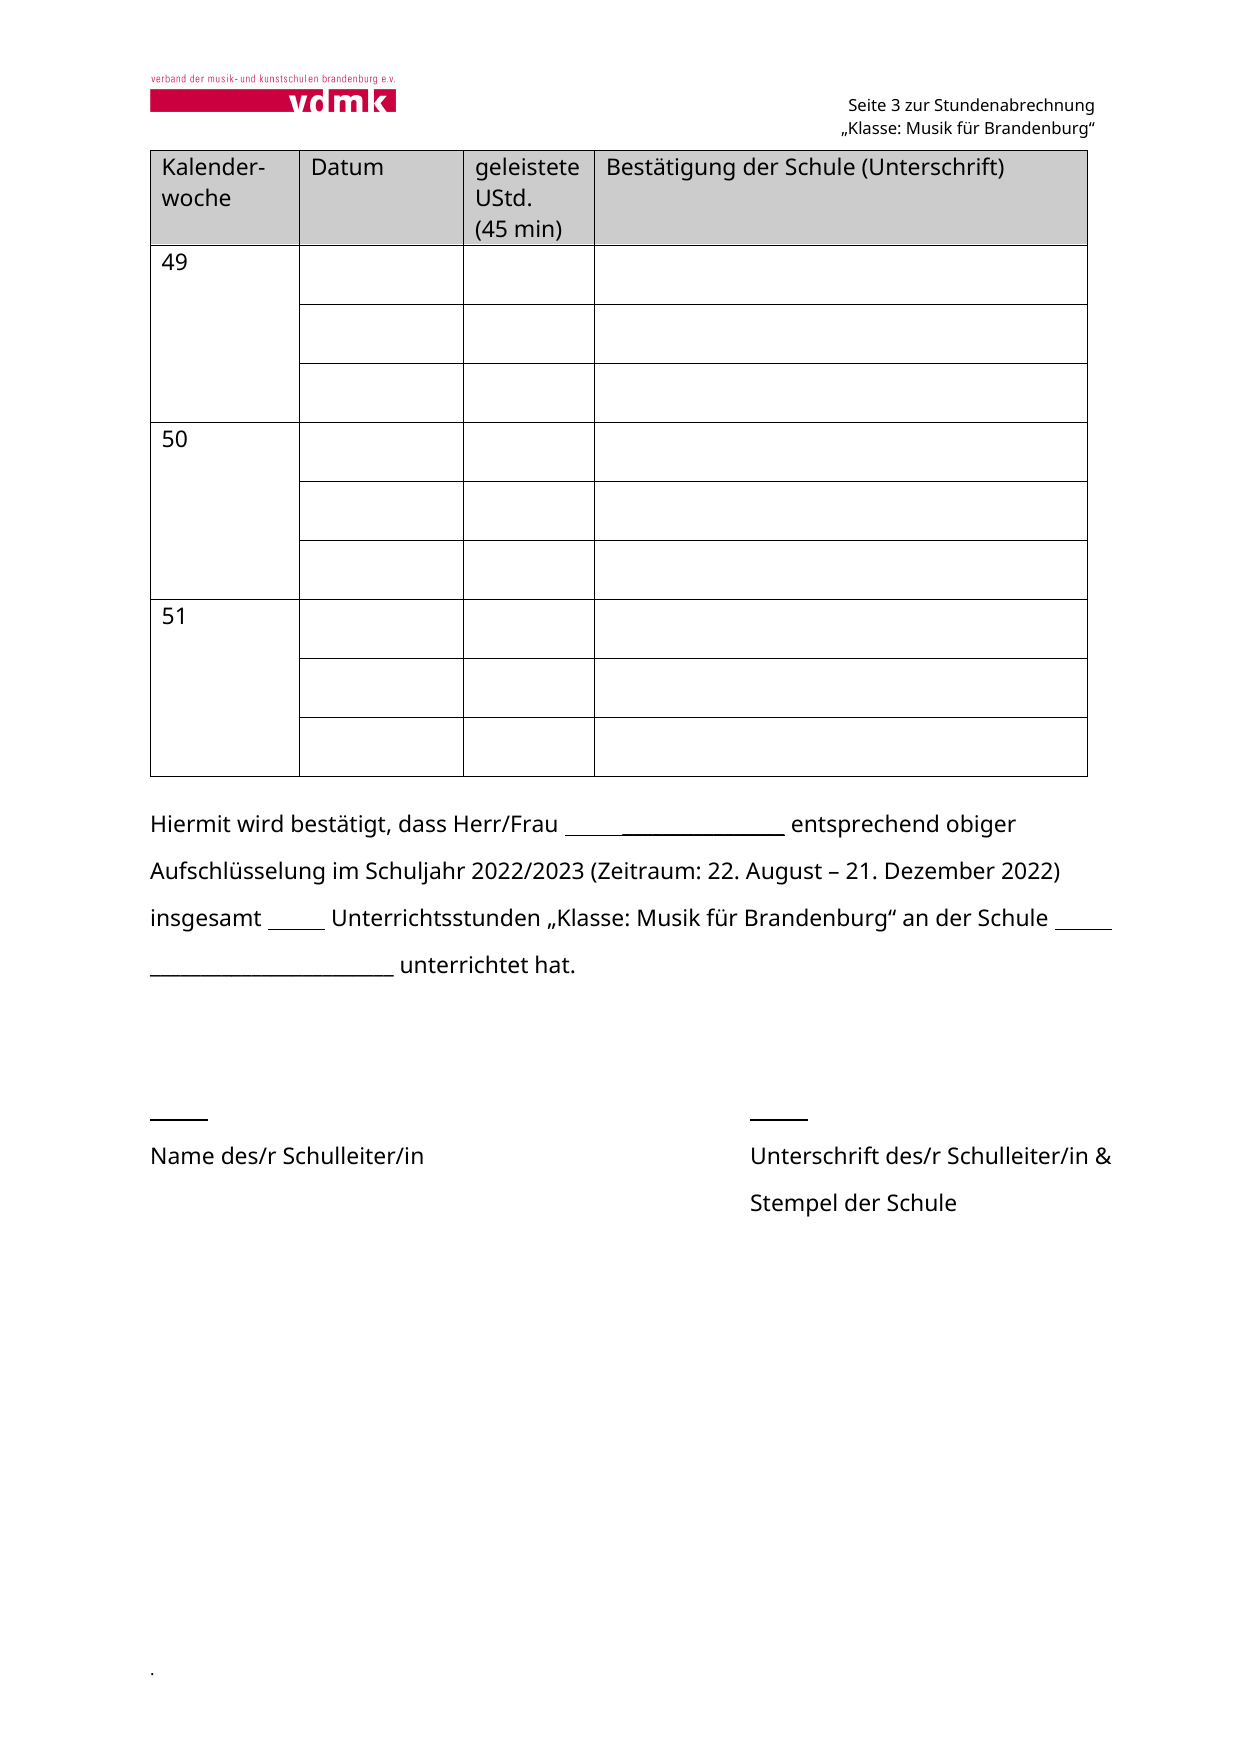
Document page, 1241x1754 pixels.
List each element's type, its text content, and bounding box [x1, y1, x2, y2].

table_cell [464, 659, 594, 717]
table_cell [464, 246, 594, 304]
table_cell [300, 541, 463, 599]
table_cell [300, 364, 463, 422]
table_cell [300, 659, 463, 717]
table_header Datum [300, 151, 463, 244]
table_cell [464, 423, 594, 481]
table_cell [595, 541, 1087, 599]
table_cell [595, 600, 1087, 658]
table_cell [595, 364, 1087, 422]
table_cell [300, 246, 463, 304]
table_cell [595, 246, 1087, 304]
table_cell [595, 718, 1087, 776]
table_header geleistete UStd. (45 min) [464, 151, 594, 244]
table_header Bestätigung der Schule (Unterschrift) [595, 151, 1087, 244]
table_cell [595, 482, 1087, 540]
table_cell [464, 718, 594, 776]
table_cell [300, 482, 463, 540]
table_cell [300, 305, 463, 363]
table_cell [464, 305, 594, 363]
table_header Kalender- woche [151, 151, 299, 244]
table_cell [464, 364, 594, 422]
table_cell [595, 305, 1087, 363]
table_cell [300, 423, 463, 481]
table_cell 51 [151, 600, 299, 776]
table_cell [464, 482, 594, 540]
table_cell [595, 423, 1087, 481]
text Name des/r Schulleiter/in Unterschrift des/r Schulleiter/in & Stempel der Schule [150, 1140, 1128, 1218]
table_cell [300, 600, 463, 658]
table_cell [464, 541, 594, 599]
table_cell [595, 659, 1087, 717]
table_cell [300, 718, 463, 776]
picture [150, 73, 396, 112]
table_cell 49 [151, 246, 299, 422]
text Hiermit wird bestätigt, dass Herr/Frau ________________ entsprechend obiger Aufschlüsselung im Schuljahr 2022/2023 (Zeitraum: 22. August – 21. Dezember 2022) insgesamt Unterrichtsstunden „Klasse: Musik für Brandenburg“ an der Schule ________________________ unterrichtet hat. [150, 808, 1128, 980]
table_cell 50 [151, 423, 299, 599]
table_cell [464, 600, 594, 658]
